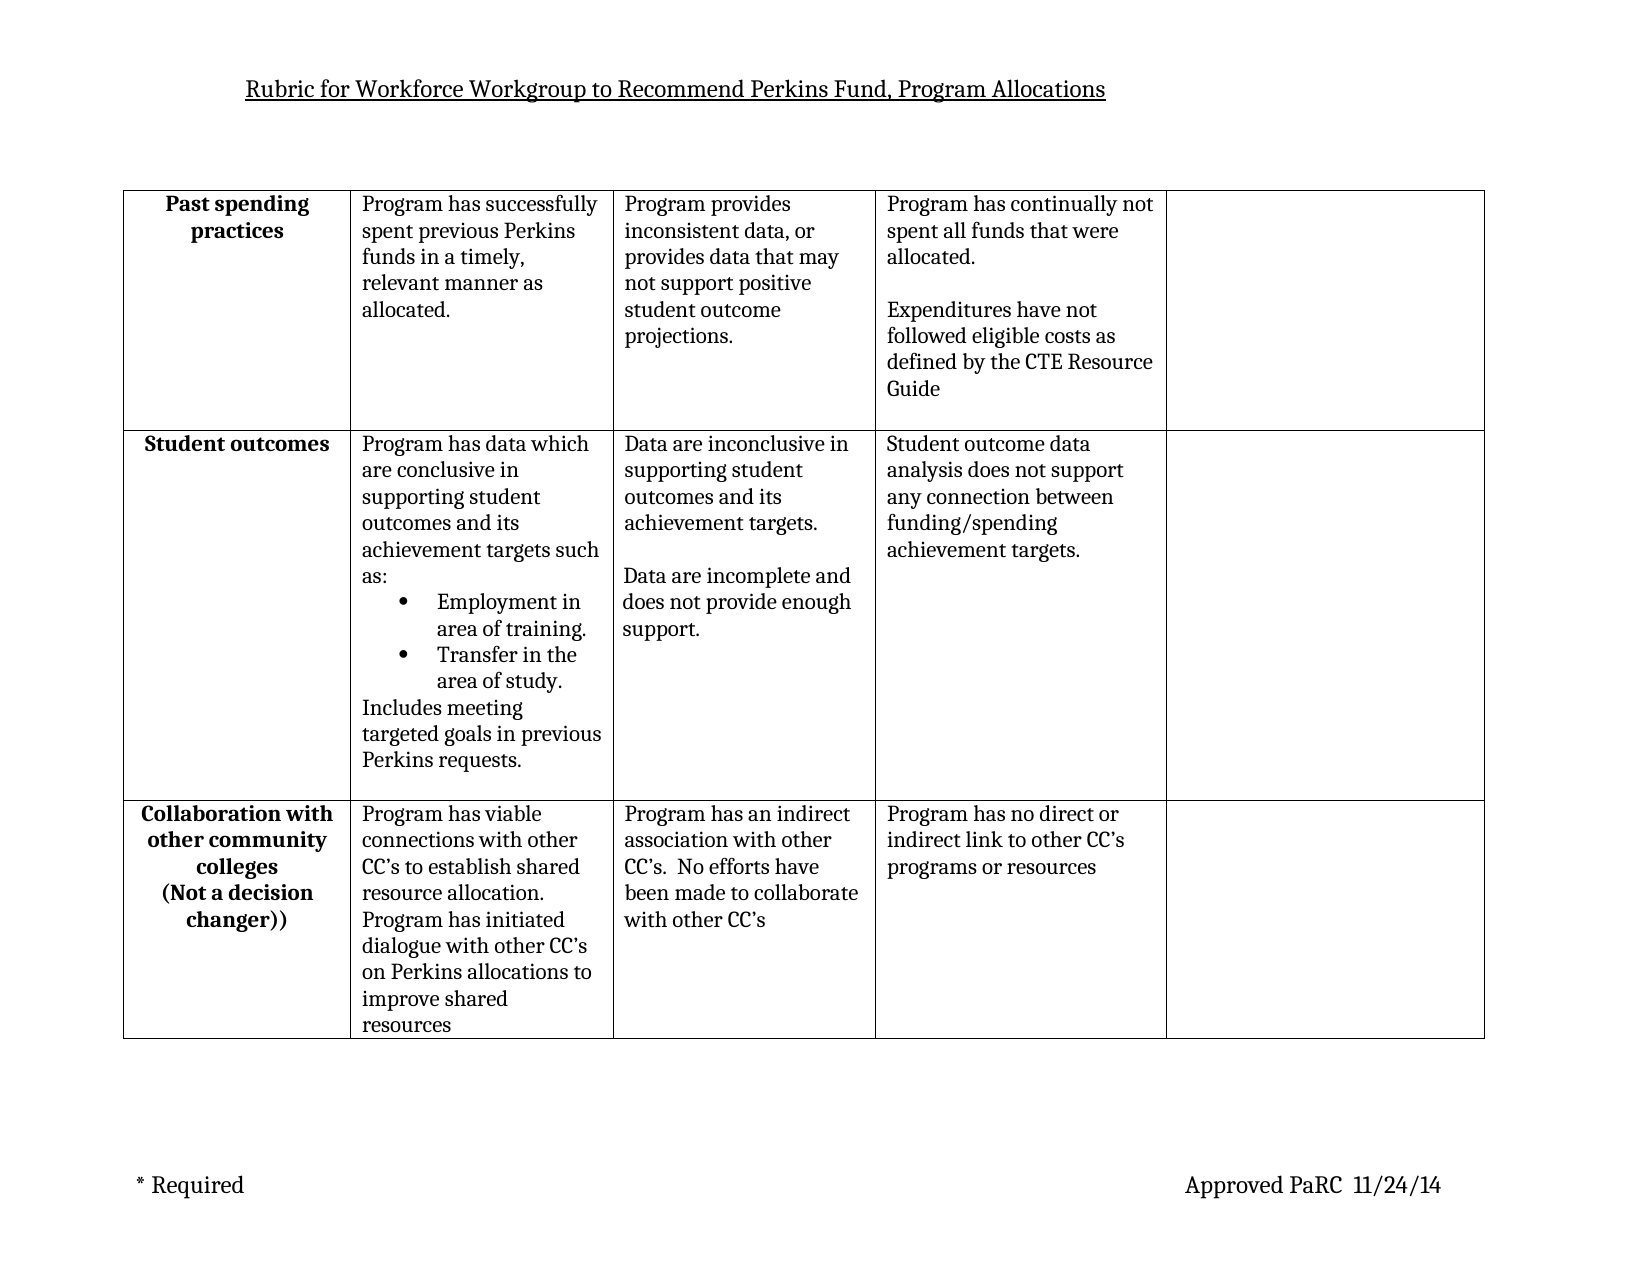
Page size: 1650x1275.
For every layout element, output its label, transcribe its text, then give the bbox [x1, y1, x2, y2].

table_cell Student outcomes [124, 431, 350, 800]
table_cell [1167, 431, 1484, 800]
table_cell Student outcome data analysis does not support any connection between funding/spending achievement targets. [876, 431, 1166, 800]
table_cell Program has an indirect association with other CC’s. No efforts have been made to collaborate with other CC’s [614, 801, 875, 1038]
table_cell Program has successfully spent previous Perkins funds in a timely, relevant manner as allocated. [351, 191, 613, 430]
table_cell Program provides inconsistent data, or provides data that may not support positive student outcome projections. [614, 191, 875, 430]
table_cell [1167, 191, 1484, 430]
table_cell Data are inconclusive in supporting student outcomes and its achievement targets. Data are incomplete and does not provide enough support. [614, 431, 875, 800]
table_cell Collaboration with other community colleges (Not a decision changer)) [124, 801, 350, 1038]
table_cell Program has viable connections with other CC’s to establish shared resource allocation. Program has initiated dialogue with other CC’s on Perkins allocations to improve shared resources [351, 801, 613, 1038]
table_cell Program has no direct or indirect link to other CC’s programs or resources [876, 801, 1166, 1038]
table_cell Program has continually not spent all funds that were allocated. Expenditures have not followed eligible costs as defined by the CTE Resource Guide [876, 191, 1166, 430]
table_cell Past spending practices [124, 191, 350, 430]
table_cell [1167, 801, 1484, 1038]
table_cell Program has data which are conclusive in supporting student outcomes and its achievement targets such as: Employment in area of training. Transfer in the area of study. Includes meeting targeted goals in previous Perkins requests. [351, 431, 613, 800]
